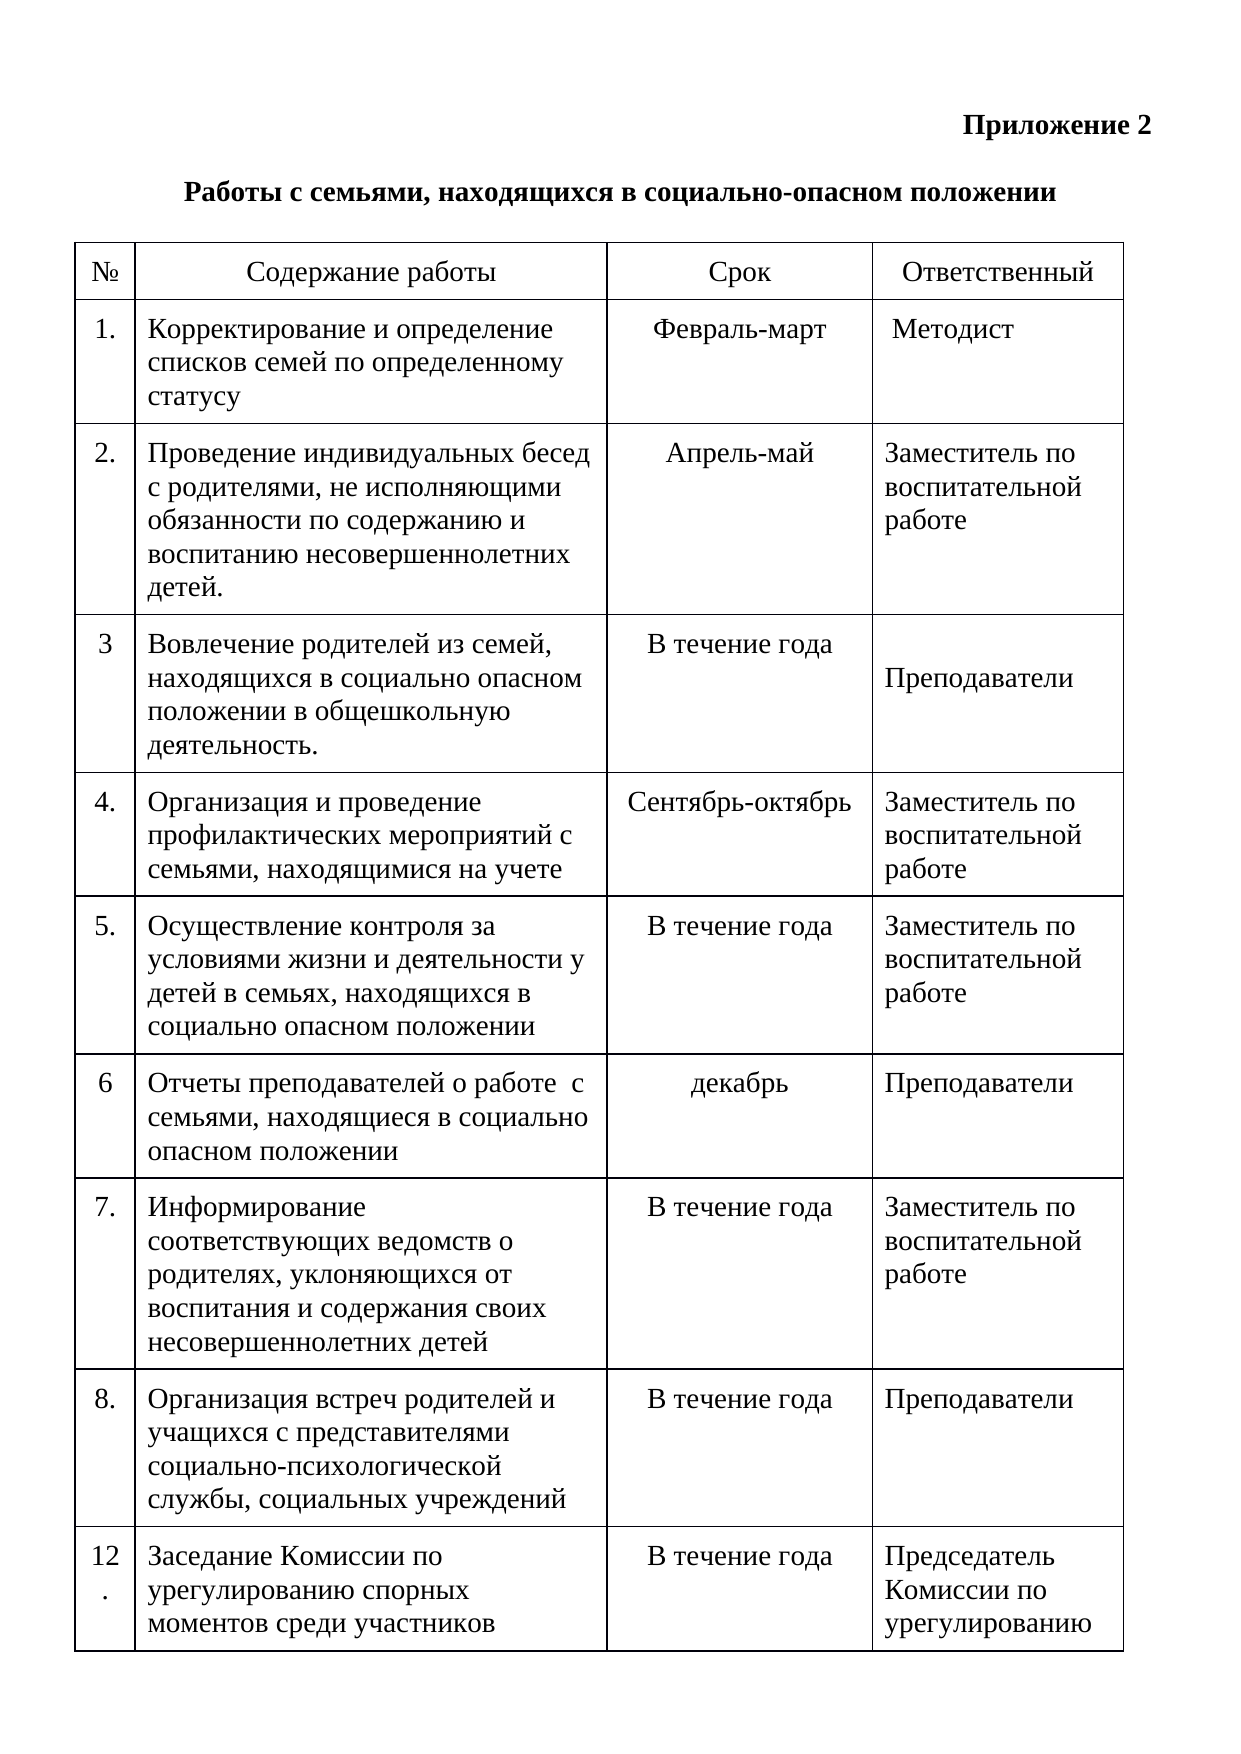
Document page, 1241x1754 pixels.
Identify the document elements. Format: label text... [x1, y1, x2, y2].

table_cell 6 [76, 1055, 134, 1177]
table_cell 3 [76, 615, 134, 771]
table_cell Отчеты преподавателей о работе с семьями, находящиеся в социально опасном положении [136, 1055, 606, 1177]
table_cell В течение года [608, 897, 872, 1053]
table_header Ответственный [873, 243, 1123, 298]
table_cell В течение года [608, 1370, 872, 1526]
text Работы с семьями, находящихся в социально-опасном положении [89, 174, 1152, 208]
table_cell Февраль-март [608, 300, 872, 423]
table_cell Заместитель по воспитательной работе [873, 897, 1123, 1053]
table_cell 8. [76, 1370, 134, 1526]
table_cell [136, 1527, 606, 1650]
table_header Содержание работы [136, 243, 606, 298]
table_cell Преподаватели [873, 1370, 1123, 1526]
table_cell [873, 1527, 1123, 1650]
table_cell В течение года [608, 1527, 872, 1650]
table_cell Информирование соответствующих ведомств о родителях, уклоняющихся от воспитания и содержания своих несовершеннолетних детей [136, 1179, 606, 1368]
table_cell 12. [76, 1527, 134, 1650]
table_cell декабрь [608, 1055, 872, 1177]
table_cell Заместитель по воспитательной работе [873, 1179, 1123, 1368]
table_cell Заместитель по воспитательной работе [873, 773, 1123, 895]
table_cell В течение года [608, 1179, 872, 1368]
table_cell Методист [873, 300, 1123, 423]
text Приложение 2 [89, 107, 1152, 141]
table_cell Преподаватели [873, 615, 1123, 771]
table_cell Проведение индивидуальных бесед с родителями, не исполняющими обязанности по содержанию и воспитанию несовершеннолетних детей. [136, 424, 606, 614]
table_header № [76, 243, 134, 298]
table_cell Вовлечение родителей из семей, находящихся в социально опасном положении в общешкольную деятельность. [136, 615, 606, 771]
table_cell 5. [76, 897, 134, 1053]
table_cell В течение года [608, 615, 872, 771]
table_cell 2. [76, 424, 134, 614]
table_cell Корректирование и определение списков семей по определенному статусу [136, 300, 606, 423]
table_cell 1. [76, 300, 134, 423]
table_cell Заместитель по воспитательной работе [873, 424, 1123, 614]
table_cell 4. [76, 773, 134, 895]
table_cell Организация встреч родителей и учащихся с представителями социально-психологической службы, социальных учреждений [136, 1370, 606, 1526]
table_cell 7. [76, 1179, 134, 1368]
table_cell Организация и проведение профилактических мероприятий с семьями, находящимися на учете [136, 773, 606, 895]
table_cell Осуществление контроля за условиями жизни и деятельности у детей в семьях, находящихся в социально опасном положении [136, 897, 606, 1053]
table_cell Преподаватели [873, 1055, 1123, 1177]
table_cell Апрель-май [608, 424, 872, 614]
table_cell Сентябрь-октябрь [608, 773, 872, 895]
table_header Срок [608, 243, 872, 298]
